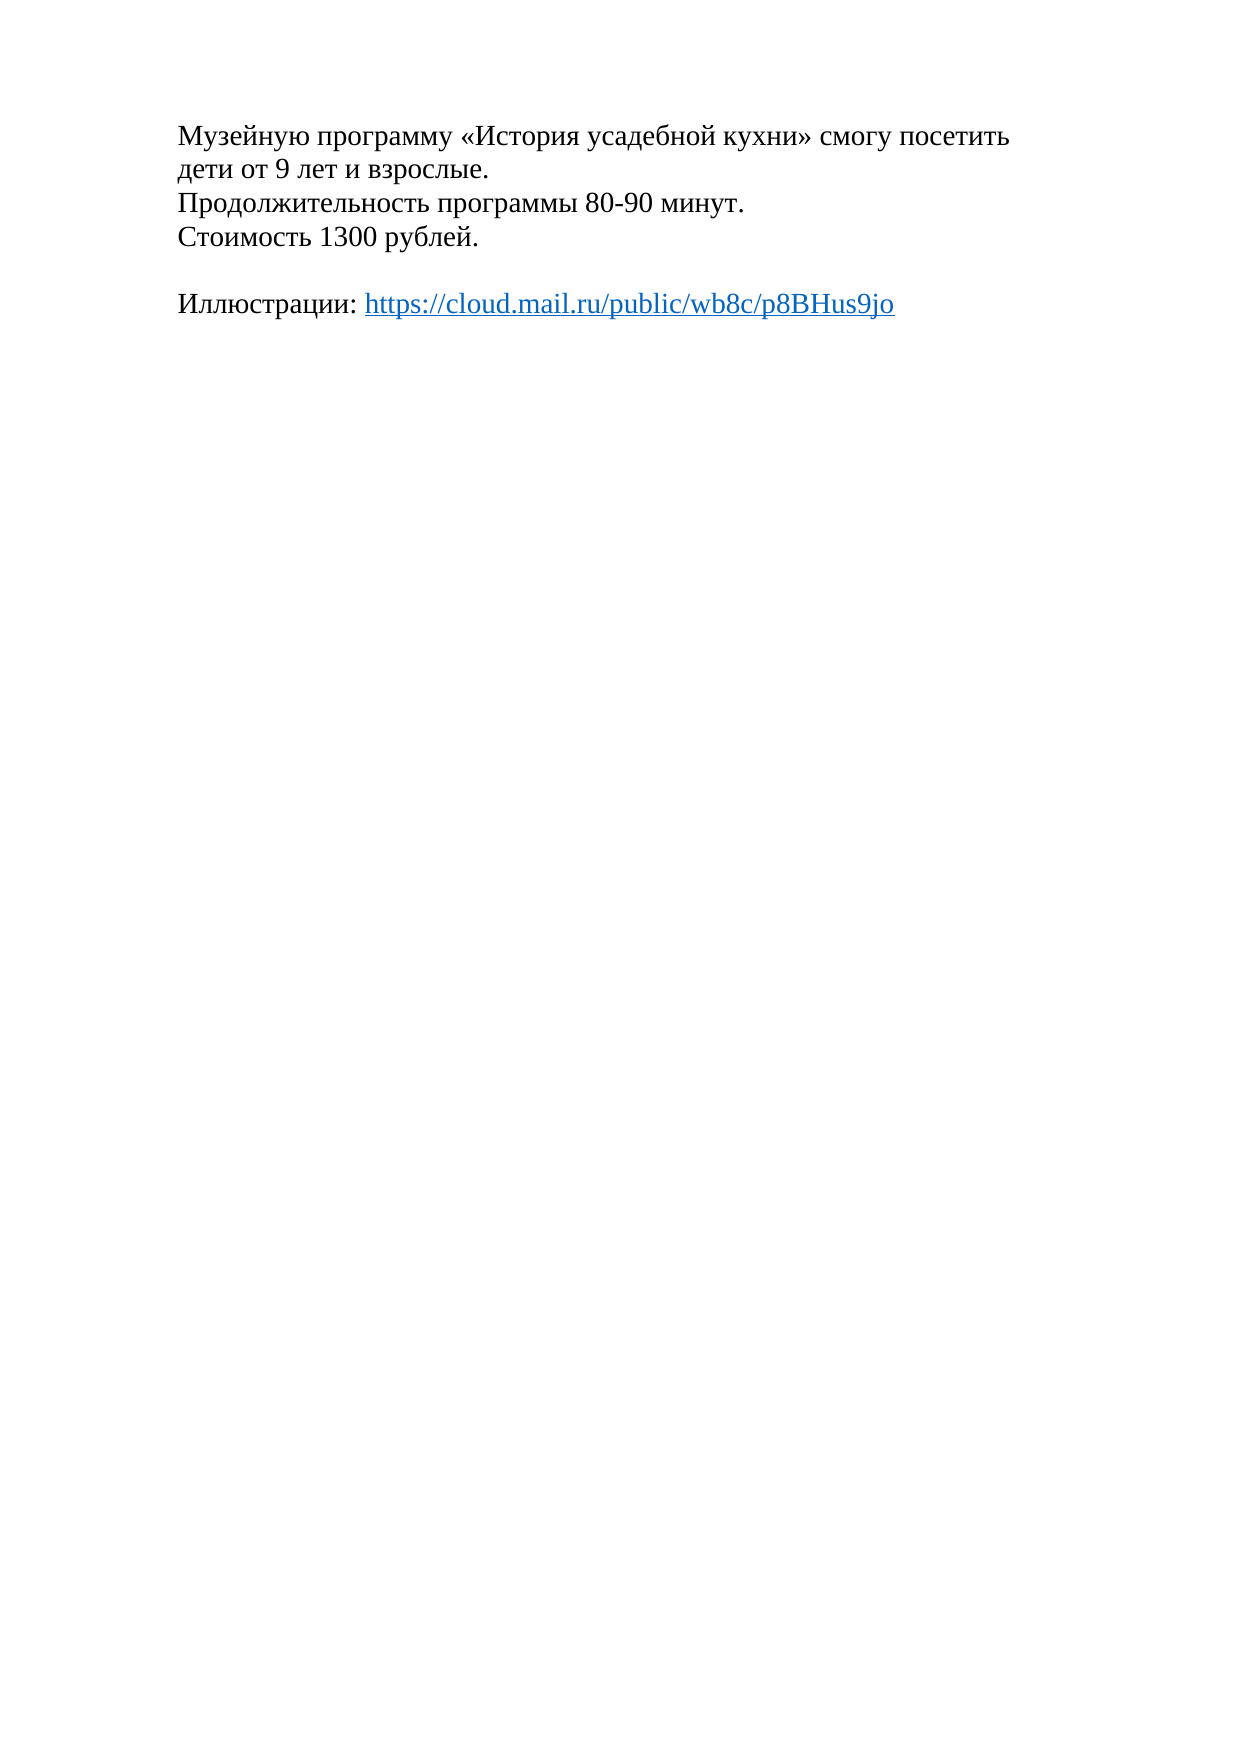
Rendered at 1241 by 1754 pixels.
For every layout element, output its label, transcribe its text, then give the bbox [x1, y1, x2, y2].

text Стоимость 1300 рублей. [177, 219, 1034, 252]
text Продолжительность программы 80-90 минут. [177, 185, 1034, 219]
text Музейную программу «История усадебной кухни» смогу посетить дети от 9 лет и взрослые. [177, 118, 1034, 185]
text Иллюстрации: https://cloud.mail.ru/public/wb8c/p8BHus9jo [177, 286, 1034, 319]
